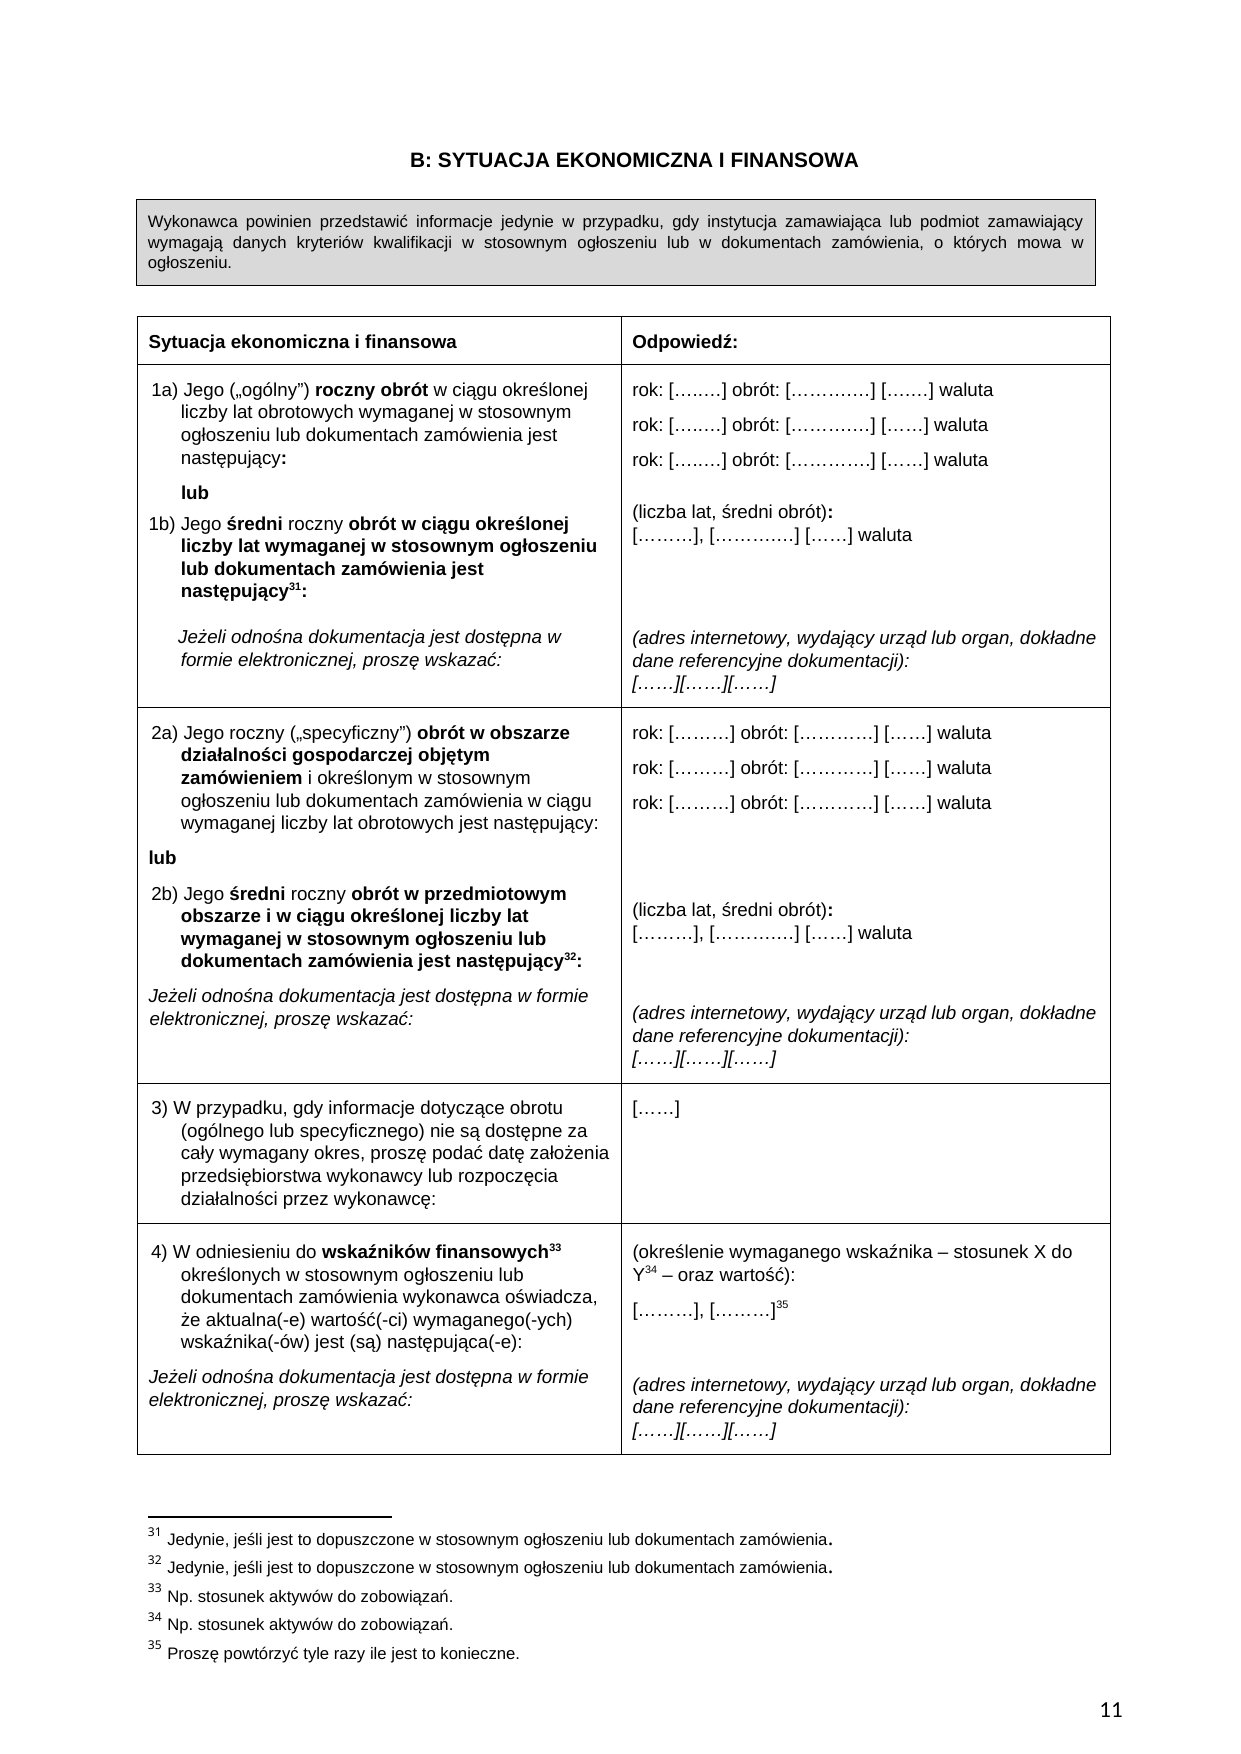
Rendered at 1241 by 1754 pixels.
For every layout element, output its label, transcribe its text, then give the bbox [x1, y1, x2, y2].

table_cell [……] [622, 1084, 1110, 1222]
table_cell 3) W przypadku, gdy informacje dotyczące obrotu (ogólnego lub specyficznego) nie są dostępne za cały wymagany okres, proszę podać datę założenia przedsiębiorstwa wykonawcy lub rozpoczęcia działalności przez wykonawcę: [138, 1084, 621, 1222]
table_cell rok: […..…] obrót: [……….…] [….…] waluta rok: […..…] obrót: [……….…] [……] waluta rok: […..…] obrót: [………….] [……] waluta (liczba lat, średni obrót): [………], [……….…] [……] waluta (adres internetowy, wydający urząd lub organ, dokładne dane referencyjne dokumentacji): [……][……][……] [622, 365, 1110, 707]
table_header Sytuacja ekonomiczna i finansowa [138, 317, 621, 364]
table_header Odpowiedź: [622, 317, 1110, 364]
table_header Wykonawca powinien przedstawić informacje jedynie w przypadku, gdy instytucja zamawiająca lub podmiot zamawiający wymagają danych kryteriów kwalifikacji w stosownym ogłoszeniu lub w dokumentach zamówienia, o których mowa w ogłoszeniu. [137, 200, 1095, 285]
table_cell 1a) Jego („ogólny”) roczny obrót w ciągu określonej liczby lat obrotowych wymaganej w stosownym ogłoszeniu lub dokumentach zamówienia jest następujący: lub 1b) Jego średni roczny obrót w ciągu określonej liczby lat wymaganej w stosownym ogłoszeniu lub dokumentach zamówienia jest następujący: Jeżeli odnośna dokumentacja jest dostępna w formie elektronicznej, proszę wskazać: [138, 365, 621, 707]
subtitle B: SYTUACJA EKONOMICZNA I FINANSOWA [147, 148, 1122, 172]
table_cell (określenie wymaganego wskaźnika – stosunek X do Y – oraz wartość): [………], [………] (adres internetowy, wydający urząd lub organ, dokładne dane referencyjne dokumentacji): [……][……][……] [622, 1224, 1110, 1454]
table_cell rok: [………] obrót: […………] [……] waluta rok: [………] obrót: […………] [……] waluta rok: [………] obrót: […………] [……] waluta (liczba lat, średni obrót): [………], [……….…] [……] waluta (adres internetowy, wydający urząd lub organ, dokładne dane referencyjne dokumentacji): [……][……][……] [622, 708, 1110, 1082]
table_cell 4) W odniesieniu do wskaźników finansowych określonych w stosownym ogłoszeniu lub dokumentach zamówienia wykonawca oświadcza, że aktualna(-e) wartość(-ci) wymaganego(-ych) wskaźnika(-ów) jest (są) następująca(-e): Jeżeli odnośna dokumentacja jest dostępna w formie elektronicznej, proszę wskazać: [138, 1224, 621, 1454]
table_cell 2a) Jego roczny („specyficzny”) obrót w obszarze działalności gospodarczej objętym zamówieniem i określonym w stosownym ogłoszeniu lub dokumentach zamówienia w ciągu wymaganej liczby lat obrotowych jest następujący: lub 2b) Jego średni roczny obrót w przedmiotowym obszarze i w ciągu określonej liczby lat wymaganej w stosownym ogłoszeniu lub dokumentach zamówienia jest następujący: Jeżeli odnośna dokumentacja jest dostępna w formie elektronicznej, proszę wskazać: [138, 708, 621, 1082]
